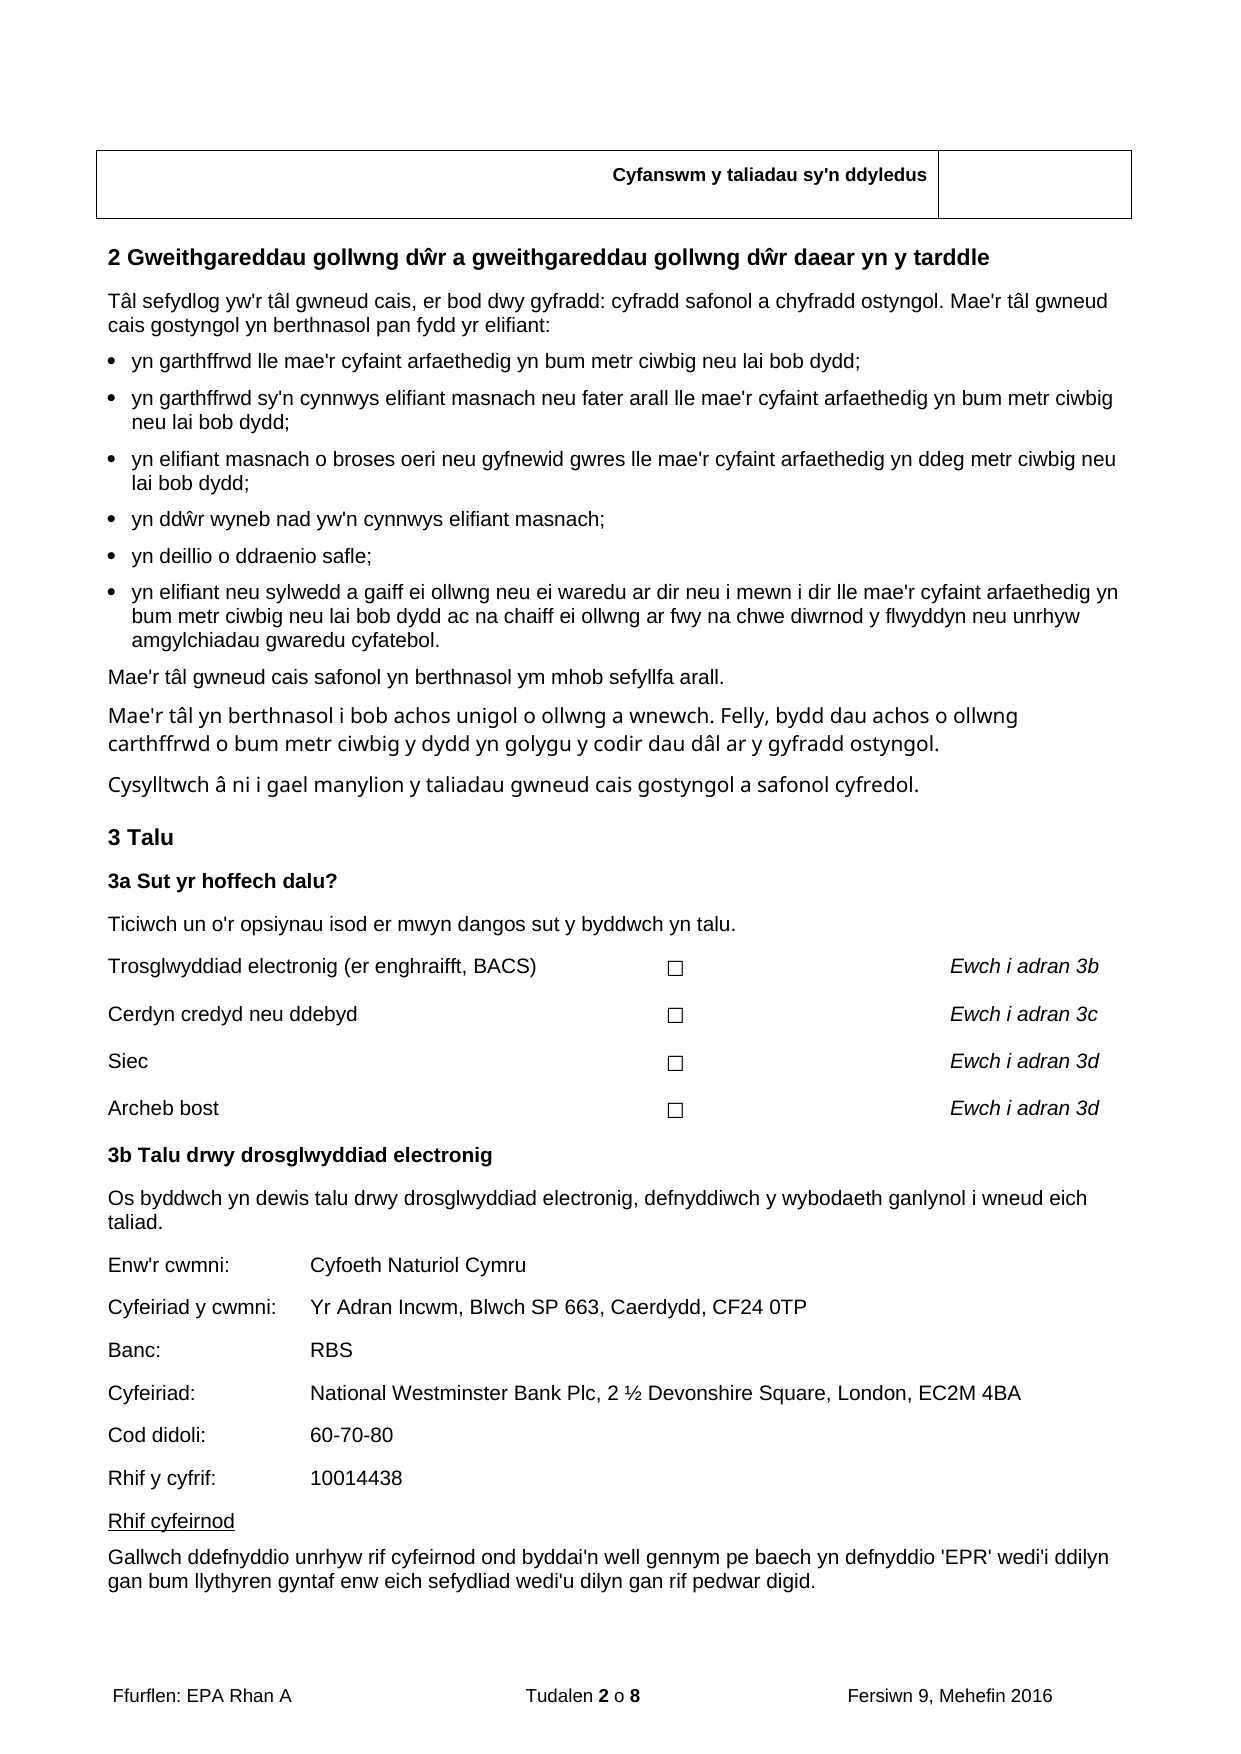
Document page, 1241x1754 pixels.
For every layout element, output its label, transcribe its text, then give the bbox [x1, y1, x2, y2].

table_cell Os byddwch yn dewis talu drwy drosglwyddiad electronig, defnyddiwch y wybodaeth ganlynol i wneud eich taliad. [96, 1173, 1131, 1240]
table_cell Cod didoli: [96, 1411, 299, 1453]
table_cell Cyfeiriad y cwmni: [96, 1283, 299, 1325]
table_cell Tâl sefydlog yw'r tâl gwneud cais, er bod dwy gyfradd: cyfradd safonol a chyfradd ostyngol. Mae'r tâl gwneud cais gostyngol yn berthnasol pan fydd yr elifiant: yn garthffrwd lle mae'r cyfaint arfaethedig yn bum metr ciwbig neu lai bob dydd; yn garthffrwd sy'n cynnwys elifiant masnach neu fater arall lle mae'r cyfaint arfaethedig yn bum metr ciwbig neu lai bob dydd; yn elifiant masnach o broses oeri neu gyfnewid gwres lle mae'r cyfaint arfaethedig yn ddeg metr ciwbig neu lai bob dydd; yn ddŵr wyneb nad yw'n cynnwys elifiant masnach; yn deillio o ddraenio safle; yn elifiant neu sylwedd a gaiff ei ollwng neu ei waredu ar dir neu i mewn i dir lle mae'r cyfaint arfaethedig yn bum metr ciwbig neu lai bob dydd ac na chaiff ei ollwng ar fwy na chwe diwrnod y flwyddyn neu unrhyw amgylchiadau gwaredu cyfatebol. Mae'r tâl gwneud cais safonol yn berthnasol ym mhob sefyllfa arall. Mae'r tâl yn berthnasol i bob achos unigol o ollwng a wnewch. Felly, bydd dau achos o ollwng carthffrwd o bum metr ciwbig y dydd yn golygu y codir dau dâl ar y gyfradd ostyngol. Cysylltwch â ni i gael manylion y taliadau gwneud cais gostyngol a safonol cyfredol. [96, 276, 1131, 805]
table_cell 3b Talu drwy drosglwyddiad electronig [96, 1131, 1131, 1173]
table_cell Cyfanswm y taliadau sy'n ddyledus [97, 151, 938, 218]
table_cell RBS [299, 1325, 1131, 1368]
table_cell Ewch i adran 3d [939, 1083, 1131, 1131]
table_cell Enw'r cwmni: [96, 1240, 299, 1283]
table_cell Cerdyn credyd neu ddebyd [96, 989, 654, 1036]
table_cell Archeb bost [96, 1083, 654, 1131]
table_cell Yr Adran Incwm, Blwch SP 663, Caerdydd, CF24 0TP [299, 1283, 1131, 1325]
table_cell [96, 1496, 1131, 1599]
table_cell Cyfoeth Naturiol Cymru [299, 1240, 1131, 1283]
table_cell Ewch i adran 3c [939, 989, 1131, 1036]
table_cell 3 Talu [96, 805, 1131, 856]
table_cell Rhif y cyfrif: [96, 1454, 299, 1496]
table_cell 2 Gweithgareddau gollwng dŵr a gweithgareddau gollwng dŵr daear yn y tarddle [96, 219, 1131, 276]
table_cell Ewch i adran 3b [939, 942, 1131, 989]
table_cell Siec [96, 1036, 654, 1083]
table_cell Ewch i adran 3d [939, 1036, 1131, 1083]
table_cell Trosglwyddiad electronig (er enghraifft, BACS) [96, 942, 654, 989]
table_cell Banc: [96, 1325, 299, 1368]
table_cell 60-70-80 [299, 1411, 1131, 1453]
table_cell Ticiwch un o'r opsiynau isod er mwyn dangos sut y byddwch yn talu. [96, 899, 1131, 942]
table_cell 3a Sut yr hoffech dalu? [96, 856, 1131, 899]
table_cell Cyfeiriad: [96, 1368, 299, 1411]
table_cell National Westminster Bank Plc, 2 ½ Devonshire Square, London, EC2M 4BA [299, 1368, 1131, 1411]
table_cell 10014438 [299, 1454, 1131, 1496]
